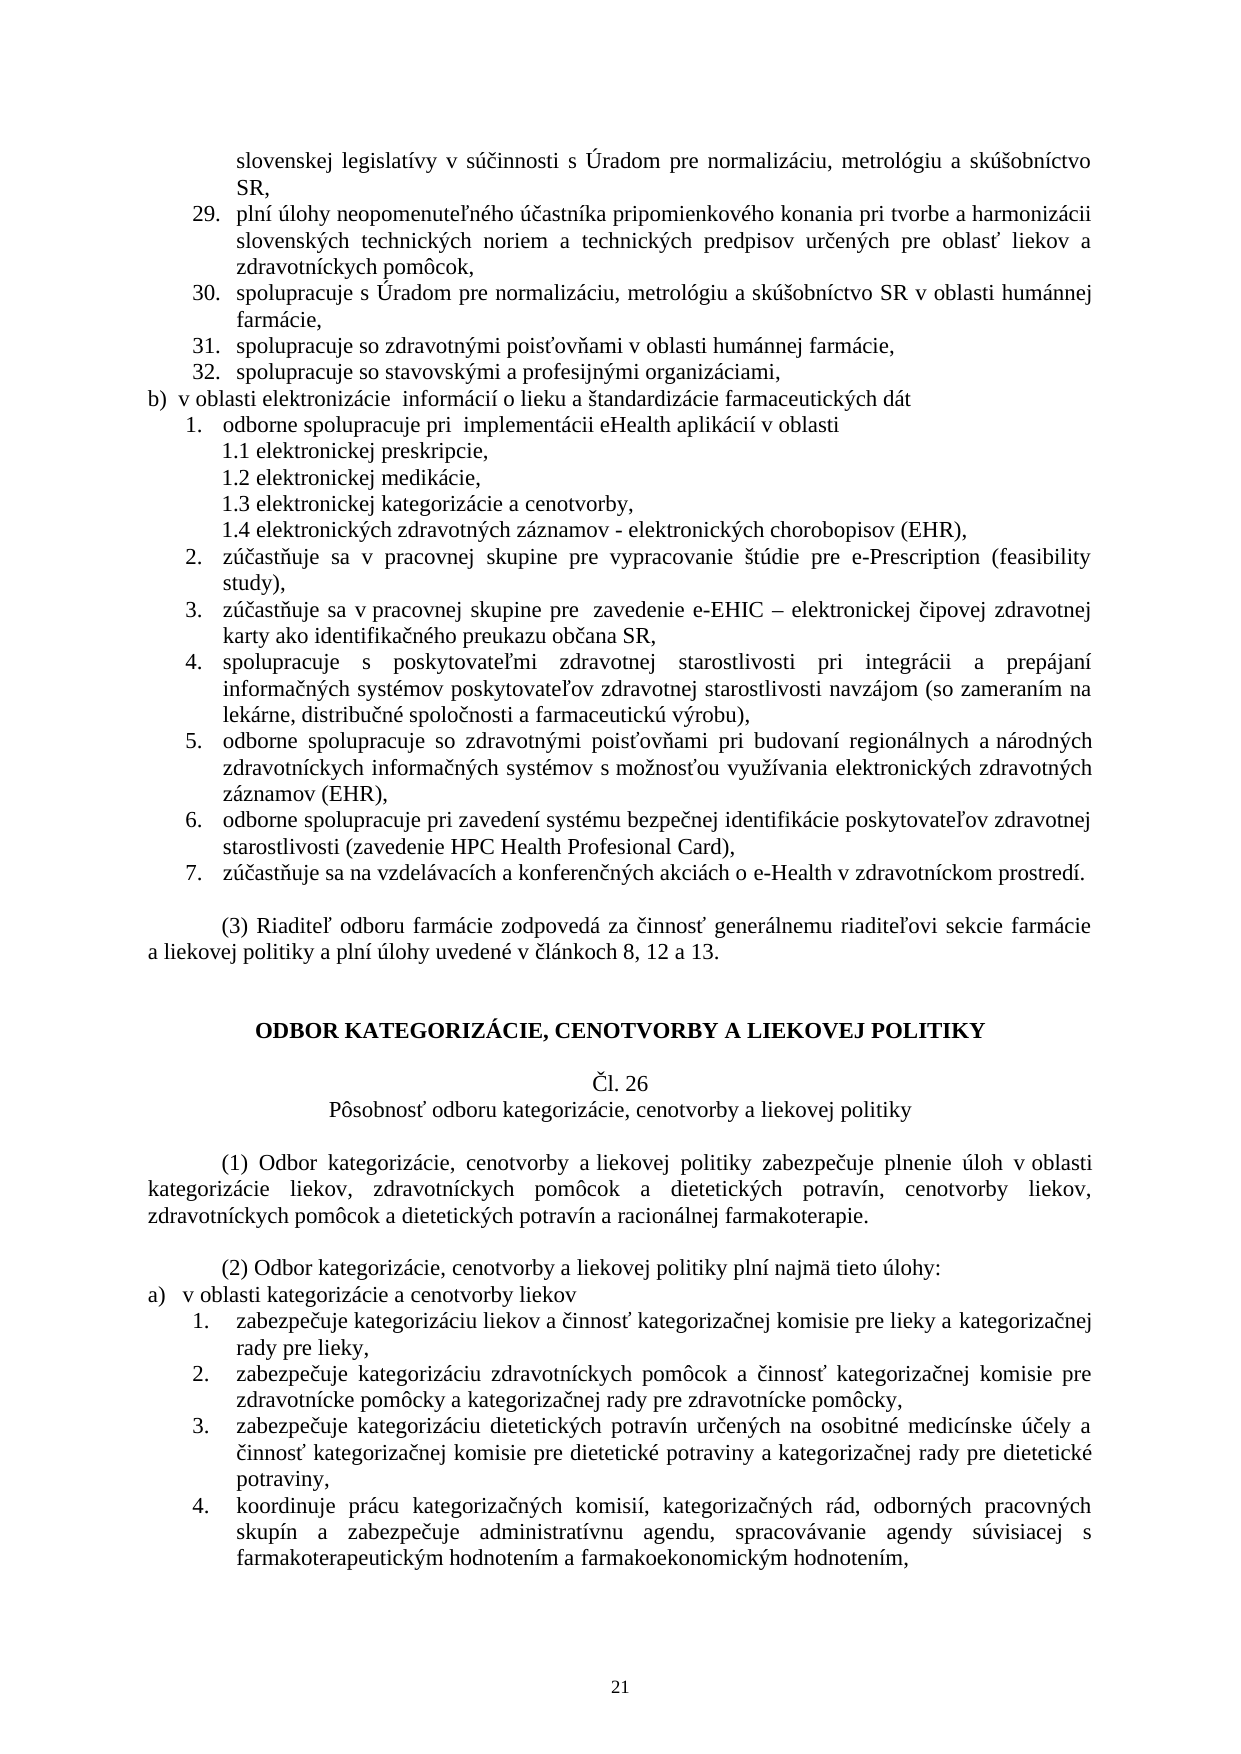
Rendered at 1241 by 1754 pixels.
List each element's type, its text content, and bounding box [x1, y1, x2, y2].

list spolupracuje s poskytovateľmi zdravotnej starostlivosti pri integrácii a prepájaní informačných systémov poskytovateľov zdravotnej starostlivosti navzájom (so zameraním na lekárne, distribučné spoločnosti a farmaceutickú výrobu), [185, 648, 1093, 727]
text 1.2 elektronickej medikácie, [221, 464, 1093, 490]
text (1) Odbor kategorizácie, cenotvorby a liekovej politiky zabezpečuje plnenie úloh v oblasti kategorizácie liekov, zdravotníckych pomôcok a dietetických potravín, cenotvorby liekov, zdravotníckych pomôcok a dietetických potravín a racionálnej farmakoterapie. [148, 1149, 1093, 1228]
text a) v oblasti kategorizácie a cenotvorby liekov [148, 1281, 1093, 1307]
text 1.4 elektronických zdravotných záznamov - elektronických chorobopisov (EHR), [221, 517, 1093, 543]
list spolupracuje so stavovskými a profesijnými organizáciami, [192, 358, 1093, 385]
text 1.1 elektronickej preskripcie, [221, 437, 1093, 464]
list spolupracuje so zdravotnými poisťovňami v oblasti humánnej farmácie, [192, 332, 1093, 358]
list zúčastňuje sa v pracovnej skupine pre zavedenie e-EHIC – elektronickej čipovej zdravotnej karty ako identifikačného preukazu občana SR, [185, 596, 1093, 648]
list odborne spolupracuje so zdravotnými poisťovňami pri budovaní regionálnych a národných zdravotníckych informačných systémov s možnosťou využívania elektronických zdravotných záznamov (EHR), [185, 727, 1093, 806]
list zabezpečuje kategorizáciu liekov a činnosť kategorizačnej komisie pre lieky a kategorizačnej rady pre lieky, [192, 1307, 1093, 1360]
list spolupracuje s Úradom pre normalizáciu, metrológiu a skúšobníctvo SR v oblasti humánnej farmácie, [192, 279, 1093, 332]
list zabezpečuje kategorizáciu zdravotníckych pomôcok a činnosť kategorizačnej komisie pre zdravotnícke pomôcky a kategorizačnej rady pre zdravotnícke pomôcky, [192, 1360, 1093, 1413]
list zabezpečuje kategorizáciu dietetických potravín určených na osobitné medicínske účely a činnosť kategorizačnej komisie pre dietetické potraviny a kategorizačnej rady pre dietetické potraviny, [192, 1413, 1093, 1492]
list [192, 148, 1093, 200]
text b) v oblasti elektronizácie informácií o lieku a štandardizácie farmaceutických dát [148, 385, 1093, 411]
text (3) Riaditeľ odboru farmácie zodpovedá za činnosť generálnemu riaditeľovi sekcie farmácie a liekovej politiky a plní úlohy uvedené v článkoch 8, 12 a 13. [148, 912, 1093, 964]
list koordinuje prácu kategorizačných komisií, kategorizačných rád, odborných pracovných skupín a zabezpečuje administratívnu agendu, spracovávanie agendy súvisiacej s farmakoterapeutickým hodnotením a farmakoekonomickým hodnotením, [192, 1492, 1093, 1571]
list odborne spolupracuje pri implementácii eHealth aplikácií v oblasti [185, 411, 1093, 437]
text ODBOR KATEGORIZÁCIE, CENOTVORBY A LIEKOVEJ POLITIKY [148, 1017, 1093, 1044]
text Čl. 26 [148, 1070, 1093, 1096]
list zúčastňuje sa v pracovnej skupine pre vypracovanie štúdie pre e-Prescription (feasibility study), [185, 543, 1093, 596]
list plní úlohy neopomenuteľného účastníka pripomienkového konania pri tvorbe a harmonizácii slovenských technických noriem a technických predpisov určených pre oblasť liekov a zdravotníckych pomôcok, [192, 200, 1093, 279]
list zúčastňuje sa na vzdelávacích a konferenčných akciách o e-Health v zdravotníckom prostredí. [185, 859, 1093, 886]
text (2) Odbor kategorizácie, cenotvorby a liekovej politiky plní najmä tieto úlohy: [148, 1254, 1093, 1281]
text Pôsobnosť odboru kategorizácie, cenotvorby a liekovej politiky [148, 1096, 1093, 1123]
text 1.3 elektronickej kategorizácie a cenotvorby, [221, 490, 1093, 517]
list odborne spolupracuje pri zavedení systému bezpečnej identifikácie poskytovateľov zdravotnej starostlivosti (zavedenie HPC Health Profesional Card), [185, 806, 1093, 859]
